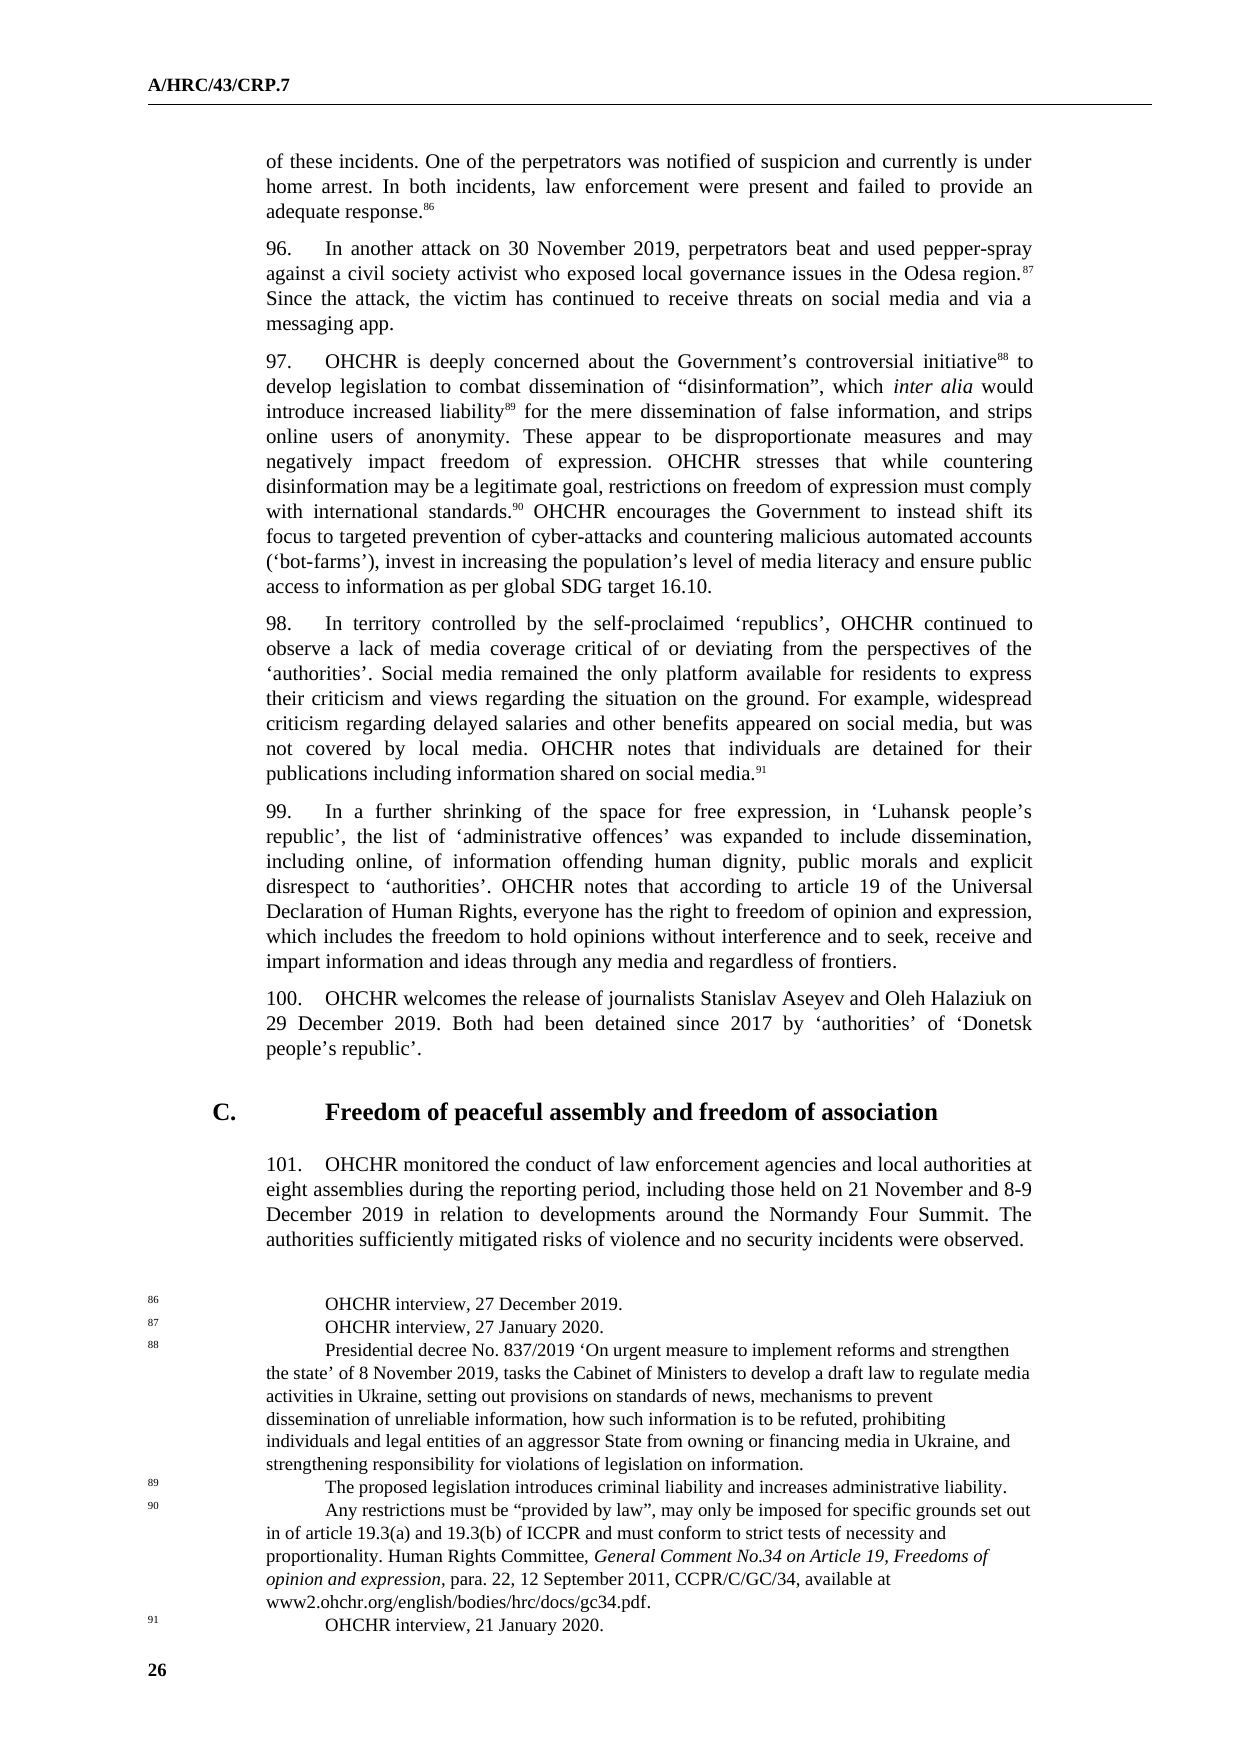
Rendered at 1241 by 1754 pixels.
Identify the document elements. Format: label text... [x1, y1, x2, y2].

text 101. OHCHR monitored the conduct of law enforcement agencies and local authorities at eight assemblies during the reporting period, including those held on 21 November and 8-9 December 2019 in relation to developments around the Normandy Four Summit. The authorities sufficiently mitigated risks of violence and no security incidents were observed. [266, 1151, 1033, 1251]
text C. Freedom of peaceful assembly and freedom of association [148, 1098, 1033, 1126]
text 97. OHCHR is deeply concerned about the Government’s controversial initiative to develop legislation to combat dissemination of “disinformation”, which inter alia would introduce increased liability for the mere dissemination of false information, and strips online users of anonymity. These appear to be disproportionate measures and may negatively impact freedom of expression. OHCHR stresses that while countering disinformation may be a legitimate goal, restrictions on freedom of expression must comply with international standards. OHCHR encourages the Government to instead shift its focus to targeted prevention of cyber-attacks and countering malicious automated accounts (‘bot-farms’), invest in increasing the population’s level of media literacy and ensure public access to information as per global SDG target 16.10. [266, 348, 1033, 598]
text 100. OHCHR welcomes the release of journalists Stanislav Aseyev and Oleh Halaziuk on 29 December 2019. Both had been detained since 2017 by ‘authorities’ of ‘Donetsk people’s republic’. [266, 985, 1033, 1060]
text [266, 148, 1033, 223]
text 96. In another attack on 30 November 2019, perpetrators beat and used pepper-spray against a civil society activist who exposed local governance issues in the Odesa region. Since the attack, the victim has continued to receive threats on social media and via a messaging app. [266, 235, 1033, 335]
text 99. In a further shrinking of the space for free expression, in ‘Luhansk people’s republic’, the list of ‘administrative offences’ was expanded to include dissemination, including online, of information offending human dignity, public morals and explicit disrespect to ‘authorities’. OHCHR notes that according to article 19 of the Universal Declaration of Human Rights, everyone has the right to freedom of opinion and expression, which includes the freedom to hold opinions without interference and to seek, receive and impart information and ideas through any media and regardless of frontiers. [266, 798, 1033, 973]
text 98. In territory controlled by the self-proclaimed ‘republics’, OHCHR continued to observe a lack of media coverage critical of or deviating from the perspectives of the ‘authorities’. Social media remained the only platform available for residents to express their criticism and views regarding the situation on the ground. For example, widespread criticism regarding delayed salaries and other benefits appeared on social media, but was not covered by local media. OHCHR notes that individuals are detained for their publications including information shared on social media. [266, 610, 1033, 785]
